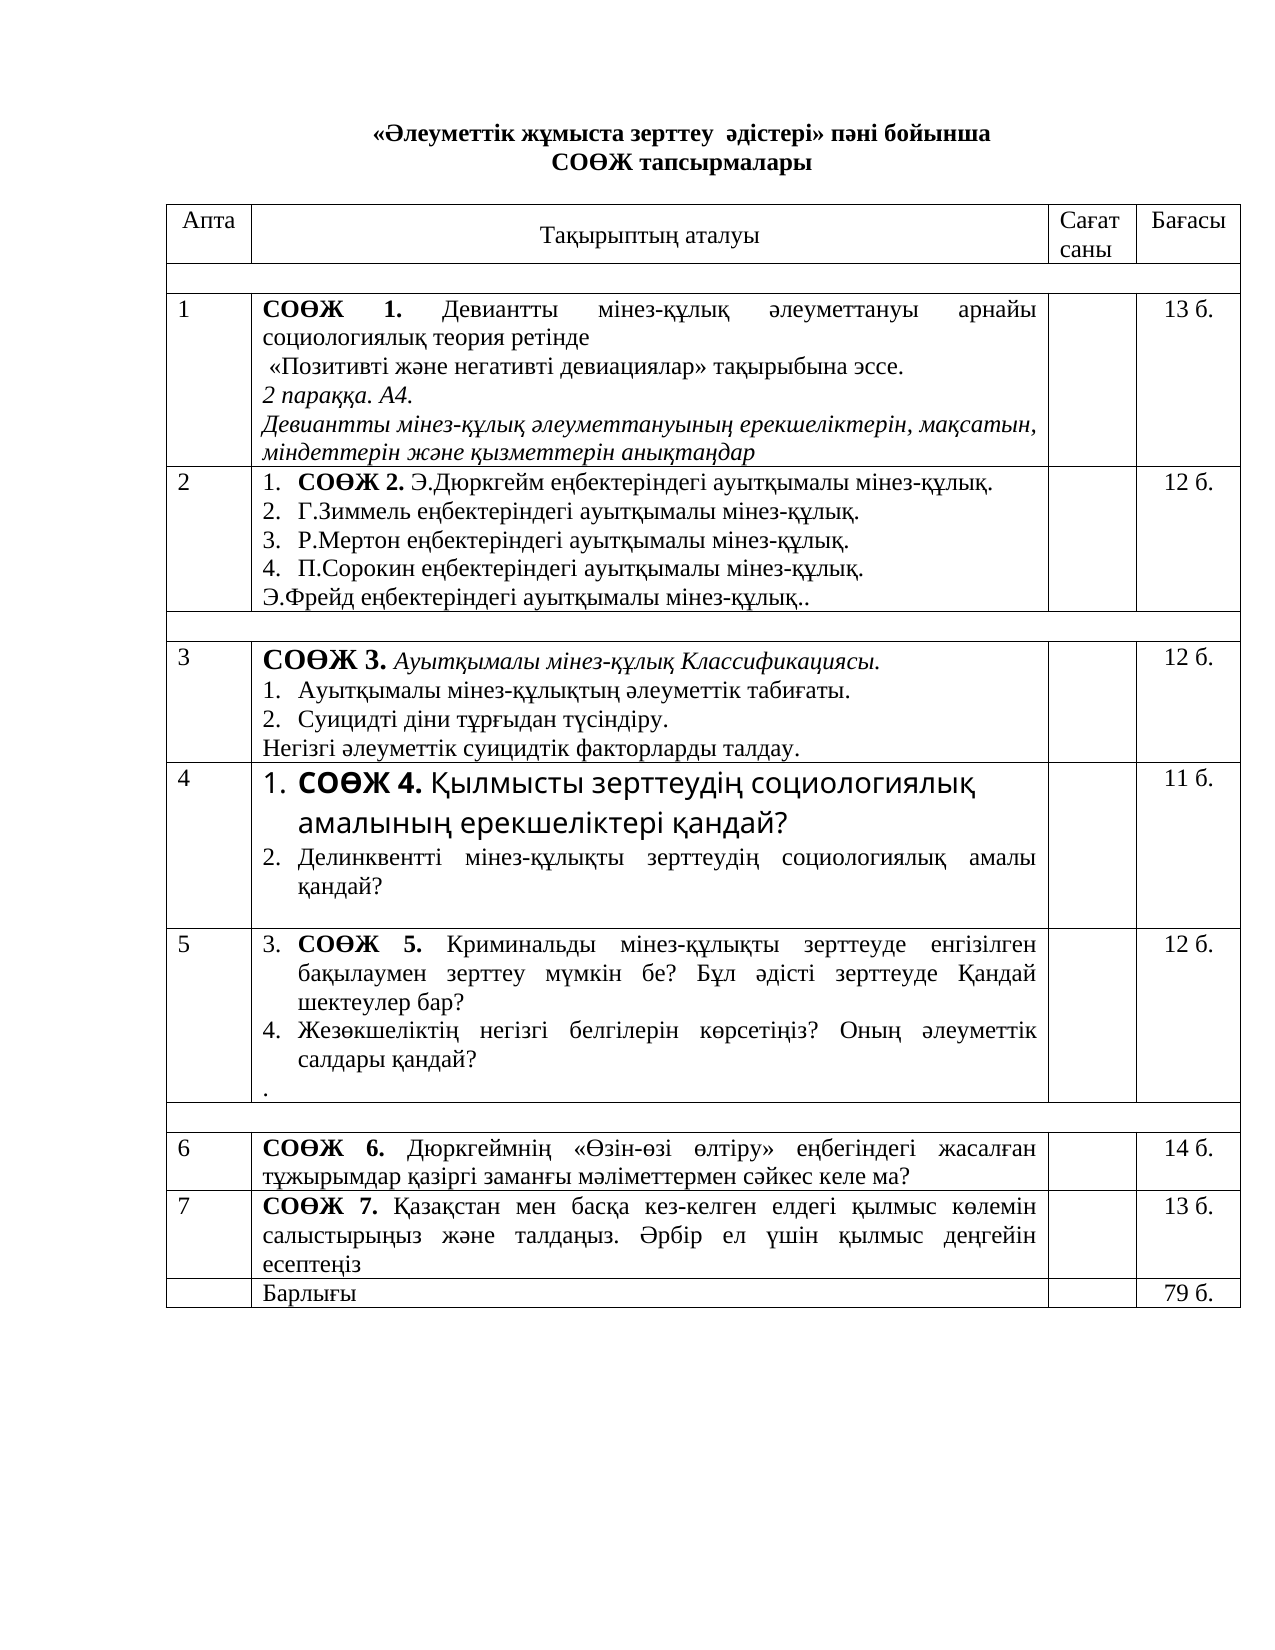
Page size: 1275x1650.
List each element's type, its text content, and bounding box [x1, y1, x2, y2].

table_cell 6 [167, 1133, 251, 1190]
table_cell [167, 1103, 1240, 1132]
table_cell СОӨЖ 1. Девиантты мінез-құлық әлеуметтануы арнайы социологиялық теория ретінде «Позитивті және негативті девиациялар» тақырыбына эссе. 2 параққа. А4. Девиантты мінез-құлық әлеуметтануының ерекшеліктерін, мақсатын, міндеттерін және қызметтерін анықтаңдар [252, 294, 1048, 466]
table_header Сағат саны [1049, 205, 1136, 263]
table_cell [1049, 1133, 1136, 1190]
table_cell [1049, 763, 1136, 928]
table_cell СОӨЖ 5. Криминальды мінез-құлықты зерттеуде енгізілген бақылаумен зерттеу мүмкін бе? Бұл әдісті зерттеуде Қандай шектеулер бар? Жезөкшеліктің негізгі белгілерін көрсетіңіз? Оның әлеуметтік салдары қандай? . [252, 929, 1048, 1102]
table_cell [1049, 929, 1136, 1102]
table_cell 4 [167, 763, 251, 928]
table_cell [1049, 642, 1136, 762]
table_cell СОӨЖ 6. Дюркгеймнің «Өзін-өзі өлтіру» еңбегіндегі жасалған тұжырымдар қазіргі заманғы мәліметтермен сәйкес келе ма? [252, 1133, 1048, 1190]
table_cell 12 б. [1137, 467, 1240, 611]
table_cell [167, 612, 1240, 641]
table_header Апта [167, 205, 251, 263]
table_cell СОӨЖ 4. Қылмысты зерттеудің социологиялық амалының ерекшеліктері қандай? Делинквентті мінез-құлықты зерттеудің социологиялық амалы қандай? [252, 763, 1048, 928]
subtitle «Әлеуметтік жұмыста зерттеу әдістері» пәні бойынша [177, 118, 1186, 147]
table_header Тақырыптың аталуы [252, 205, 1048, 263]
table_cell 13 б. [1137, 1191, 1240, 1277]
table_cell 12 б. [1137, 929, 1240, 1102]
table_cell [167, 1279, 251, 1307]
table_cell 11 б. [1137, 763, 1240, 928]
table_cell 14 б. [1137, 1133, 1240, 1190]
table_cell [1049, 1279, 1136, 1307]
table_cell [1049, 467, 1136, 611]
table_header Бағасы [1137, 205, 1240, 263]
table_cell СОӨЖ 7. Қазақстан мен басқа кез-келген елдегі қылмыс көлемін салыстырыңыз және талдаңыз. Әрбір ел үшін қылмыс деңгейін есептеңіз [252, 1191, 1048, 1277]
table_cell 5 [167, 929, 251, 1102]
table_cell 3 [167, 642, 251, 762]
table_cell 13 б. [1137, 294, 1240, 466]
table_cell 2 [167, 467, 251, 611]
table_cell 12 б. [1137, 642, 1240, 762]
table_cell СОӨЖ 3. Ауытқымалы мінез-құлық Классификациясы. Ауытқымалы мінез-құлықтың әлеуметтік табиғаты. Суицидті діни тұрғыдан түсіндіру. Негізгі әлеуметтік суицидтік факторларды талдау. [252, 642, 1048, 762]
table_cell 7 [167, 1191, 251, 1277]
table_cell [1049, 294, 1136, 466]
table_cell СОӨЖ 2. Э.Дюркгейм еңбектеріндегі ауытқымалы мінез-құлық. Г.Зиммель еңбектеріндегі ауытқымалы мінез-құлық. Р.Мертон еңбектеріндегі ауытқымалы мінез-құлық. П.Сорокин еңбектеріндегі ауытқымалы мінез-құлық. Э.Фрейд еңбектеріндегі ауытқымалы мінез-құлық.. [252, 467, 1048, 611]
table_cell 79 б. [1137, 1279, 1240, 1307]
subtitle СОӨЖ тапсырмалары [177, 147, 1186, 176]
table_cell [1049, 1191, 1136, 1277]
table_cell [167, 264, 1240, 293]
table_cell Барлығы [252, 1279, 1048, 1307]
table_cell 1 [167, 294, 251, 466]
